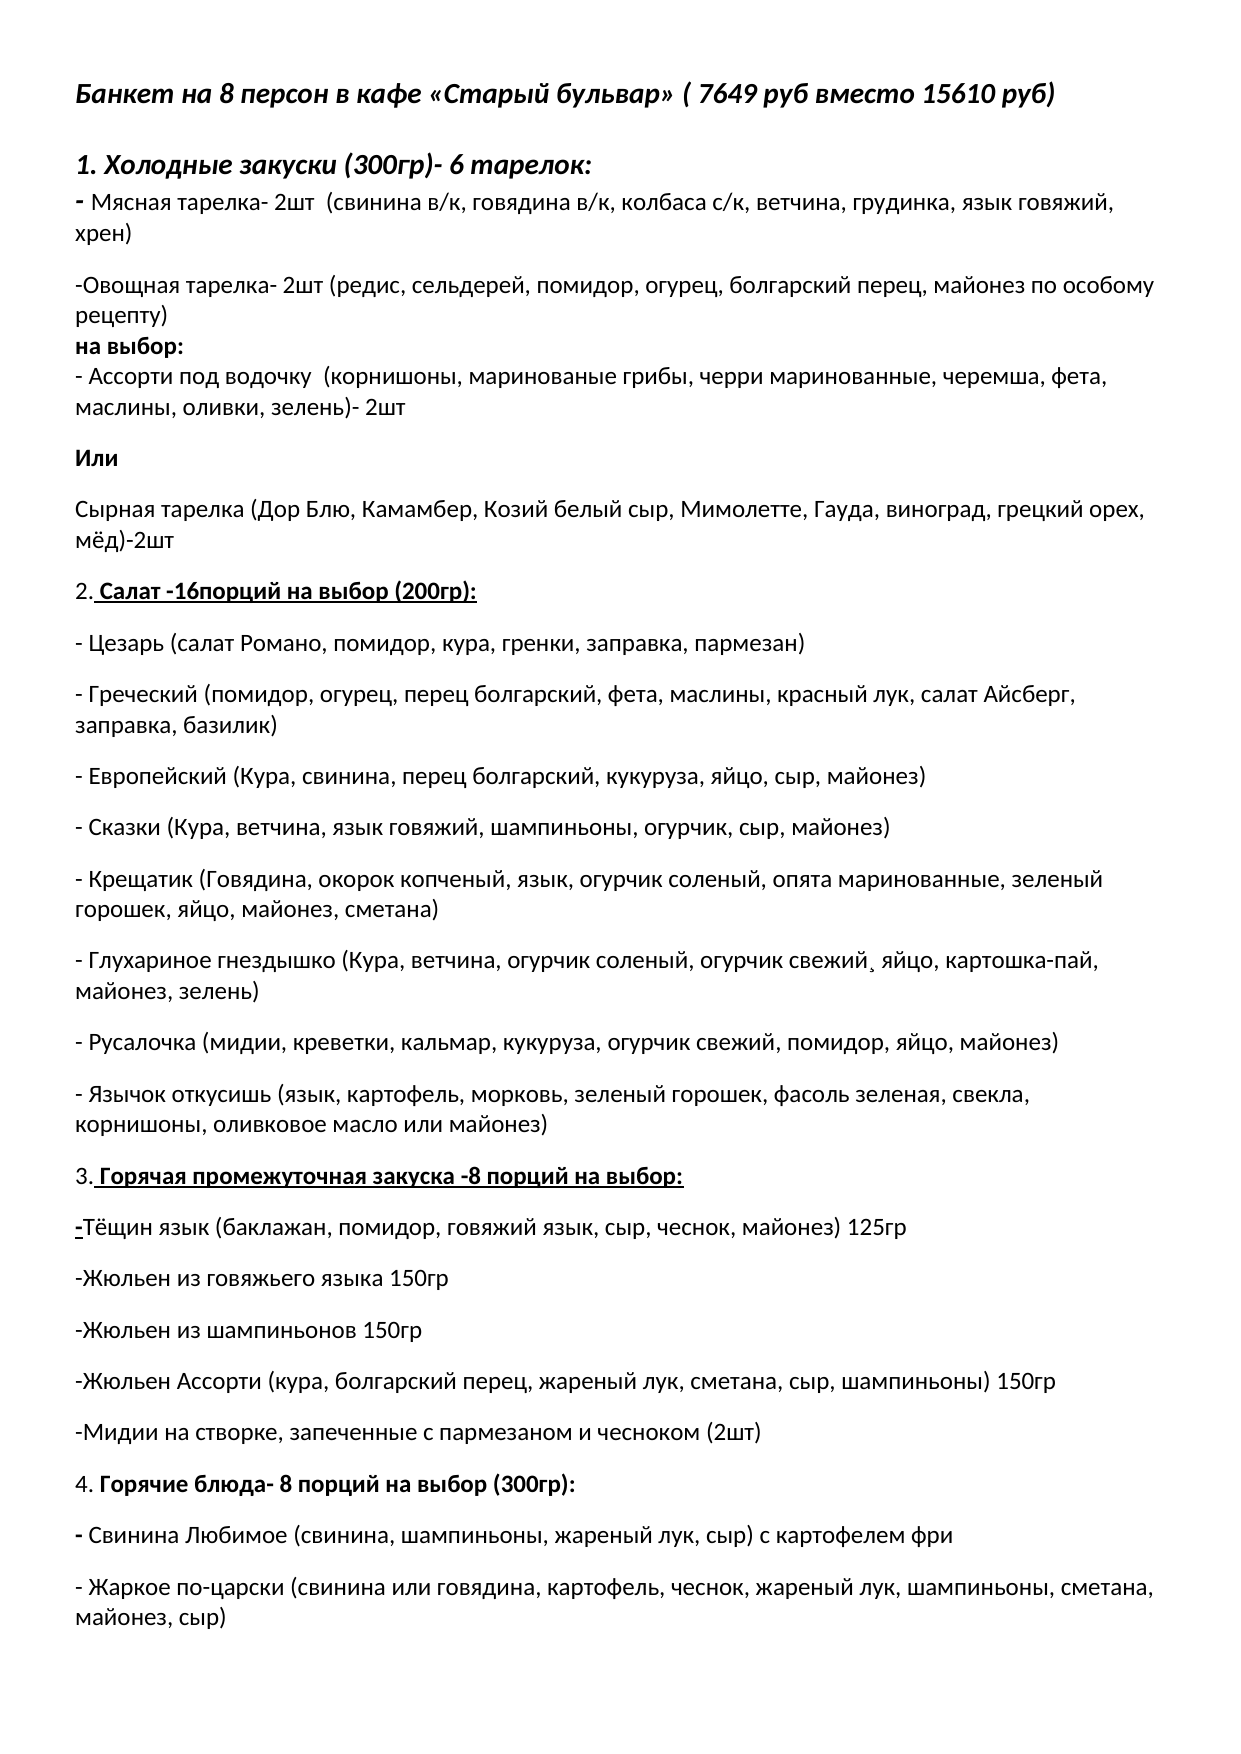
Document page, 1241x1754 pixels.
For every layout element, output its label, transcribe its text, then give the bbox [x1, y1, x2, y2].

text 3. Горячая промежуточная закуска -8 порций на выбор: [75, 1160, 1165, 1190]
text -Жюльен из шампиньонов 150гр [75, 1314, 1165, 1344]
text Или [75, 442, 1165, 473]
text - Жаркое по-царски (свинина или говядина, картофель, чеснок, жареный лук, шампиньоны, сметана, майонез, сыр) [75, 1571, 1165, 1632]
text 4. Горячие блюда- 8 порций на выбор (300гр): [75, 1468, 1165, 1498]
text -Жюльен из говяжьего языка 150гр [75, 1262, 1165, 1293]
text - Свинина Любимое (свинина, шампиньоны, жареный лук, сыр) с картофелем фри [75, 1519, 1165, 1550]
text - Крещатик (Говядина, окорок копченый, язык, огурчик соленый, опята маринованные, зеленый горошек, яйцо, майонез, сметана) [75, 863, 1165, 924]
text -Тёщин язык (баклажан, помидор, говяжий язык, сыр, чеснок, майонез) 125гр [75, 1211, 1165, 1242]
text - Европейский (Кура, свинина, перец болгарский, кукуруза, яйцо, сыр, майонез) [75, 760, 1165, 791]
text - Русалочка (мидии, креветки, кальмар, кукуруза, огурчик свежий, помидор, яйцо, майонез) [75, 1027, 1165, 1057]
text Сырная тарелка (Дор Блю, Камамбер, Козий белый сыр, Мимолетте, Гауда, виноград, грецкий орех, мёд)-2шт [75, 494, 1165, 555]
text - Язычок откусишь (язык, картофель, морковь, зеленый горошек, фасоль зеленая, свекла, корнишоны, оливковое масло или майонез) [75, 1078, 1165, 1139]
text -Жюльен Ассорти (кура, болгарский перец, жареный лук, сметана, сыр, шампиньоны) 150гр [75, 1365, 1165, 1396]
text - Греческий (помидор, огурец, перец болгарский, фета, маслины, красный лук, салат Айсберг, заправка, базилик) [75, 678, 1165, 739]
text -Овощная тарелка- 2шт (редис, сельдерей, помидор, огурец, болгарский перец, майонез по особому рецепту) на выбор: - Ассорти под водочку (корнишоны, маринованые грибы, черри маринованные, черемша, фета, маслины, оливки, зелень)- 2шт [75, 269, 1165, 421]
text - Глухариное гнездышко (Кура, ветчина, огурчик соленый, огурчик свежий¸ яйцо, картошка-пай, майонез, зелень) [75, 945, 1165, 1006]
text Банкет на 8 персон в кафе «Старый бульвар» ( 7649 руб вместо 15610 руб) 1. Холодные закуски (300гр)- 6 тарелок: - Мясная тарелка- 2шт (свинина в/к, говядина в/к, колбаса с/к, ветчина, грудинка, язык говяжий, хрен) [75, 75, 1165, 248]
text -Мидии на створке, запеченные с пармезаном и чесноком (2шт) [75, 1417, 1165, 1447]
text - Сказки (Кура, ветчина, язык говяжий, шампиньоны, огурчик, сыр, майонез) [75, 811, 1165, 842]
text - Цезарь (салат Романо, помидор, кура, гренки, заправка, пармезан) [75, 627, 1165, 657]
text 2. Салат -16порций на выбор (200гр): [75, 576, 1165, 606]
